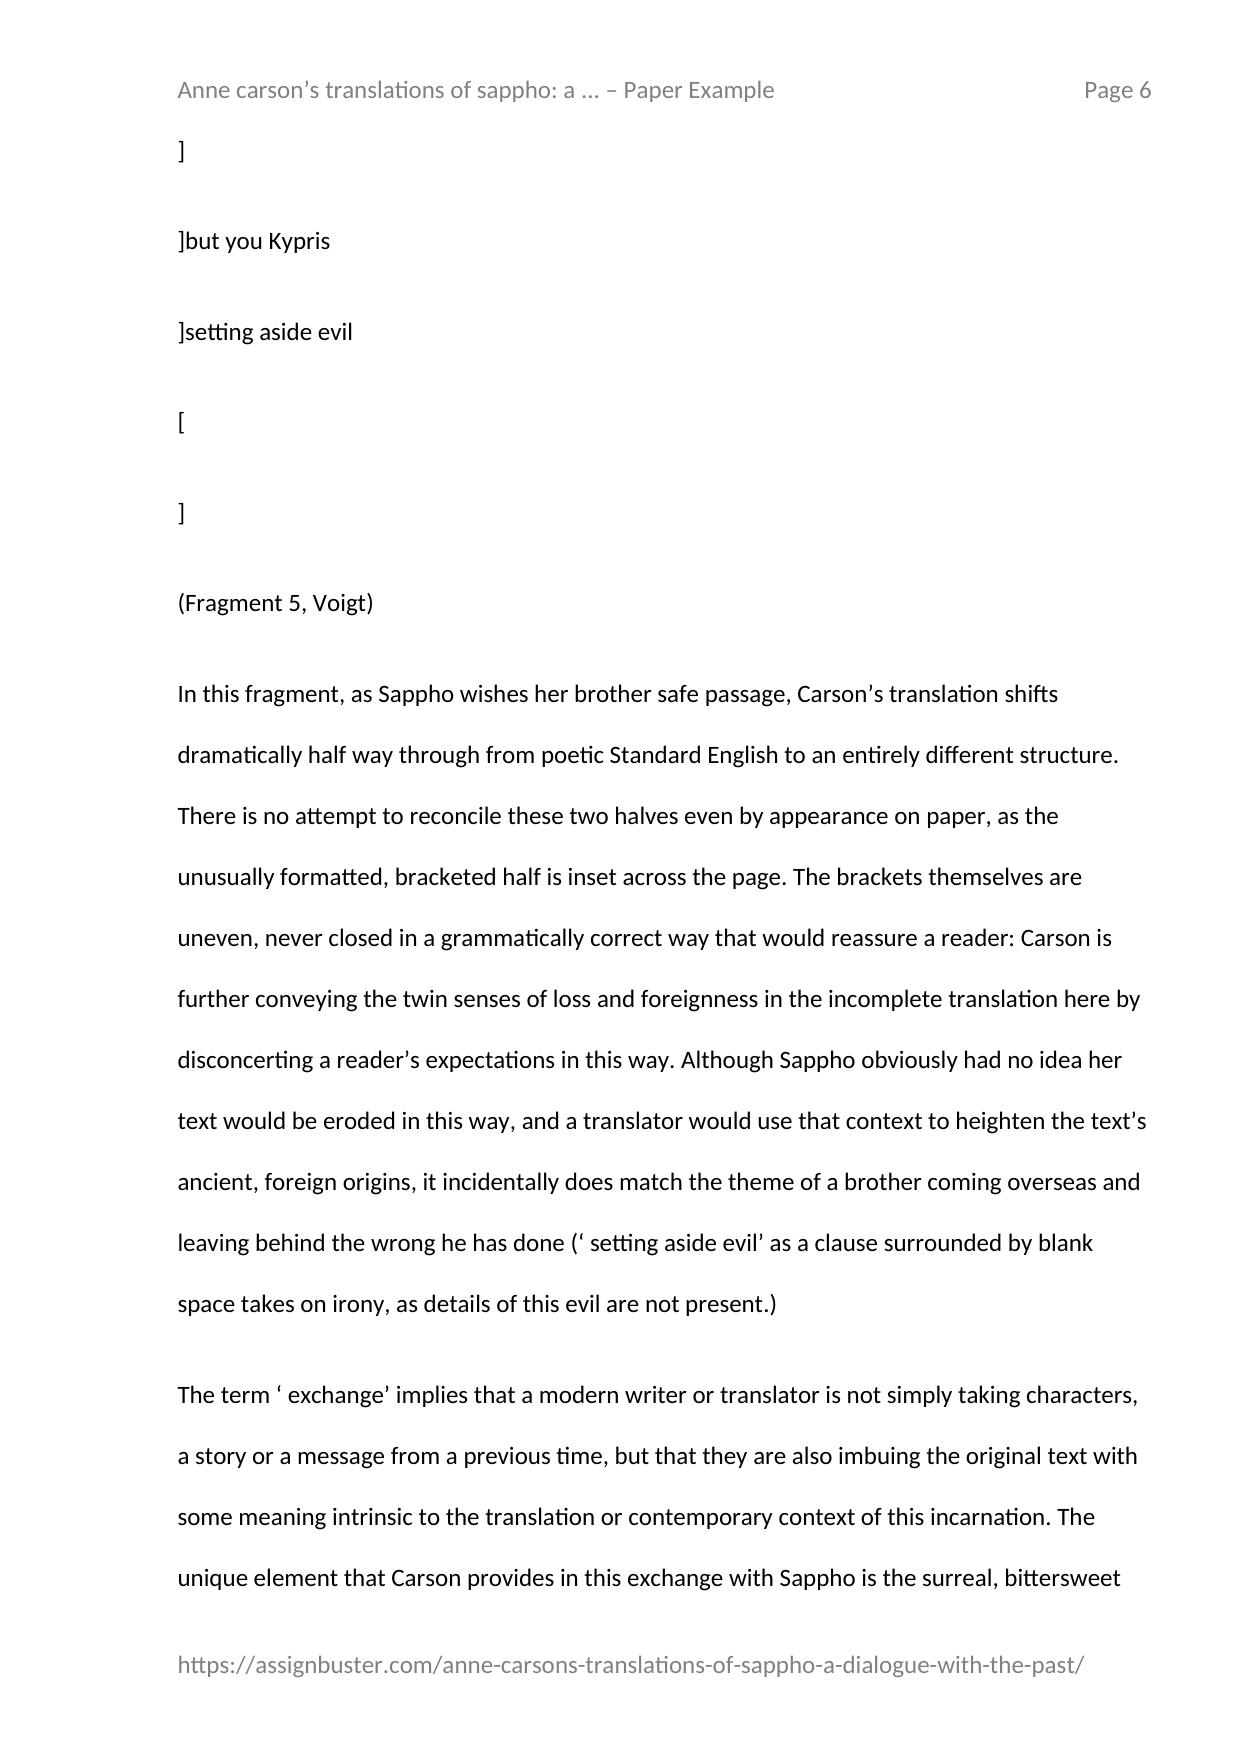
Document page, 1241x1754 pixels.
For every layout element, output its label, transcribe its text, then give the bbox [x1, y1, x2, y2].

text (Fragment 5, Voigt) [177, 587, 1152, 618]
text In this fragment, as Sappho wishes her brother safe passage, Carson’s translation shifts dramatically half way through from poetic Standard English to an entirely different structure. There is no attempt to reconcile these two halves even by appearance on paper, as the unusually formatted, bracketed half is inset across the page. The brackets themselves are uneven, never closed in a grammatically correct way that would reassure a reader: Carson is further conveying the twin senses of loss and foreignness in the incomplete translation here by disconcerting a reader’s expectations in this way. Although Sappho obviously had no idea her text would be eroded in this way, and a translator would use that context to heighten the text’s ancient, foreign origins, it incidentally does match the theme of a brother coming overseas and leaving behind the wrong he has done (‘ setting aside evil’ as a clause surrounded by blank space takes on irony, as details of this evil are not present.) [177, 678, 1152, 1319]
text ]but you Kypris [177, 225, 1152, 256]
text ]setting aside evil [177, 316, 1152, 346]
text ] [177, 135, 1152, 165]
text ] [177, 497, 1152, 527]
text [ [177, 406, 1152, 437]
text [177, 1379, 1152, 1592]
